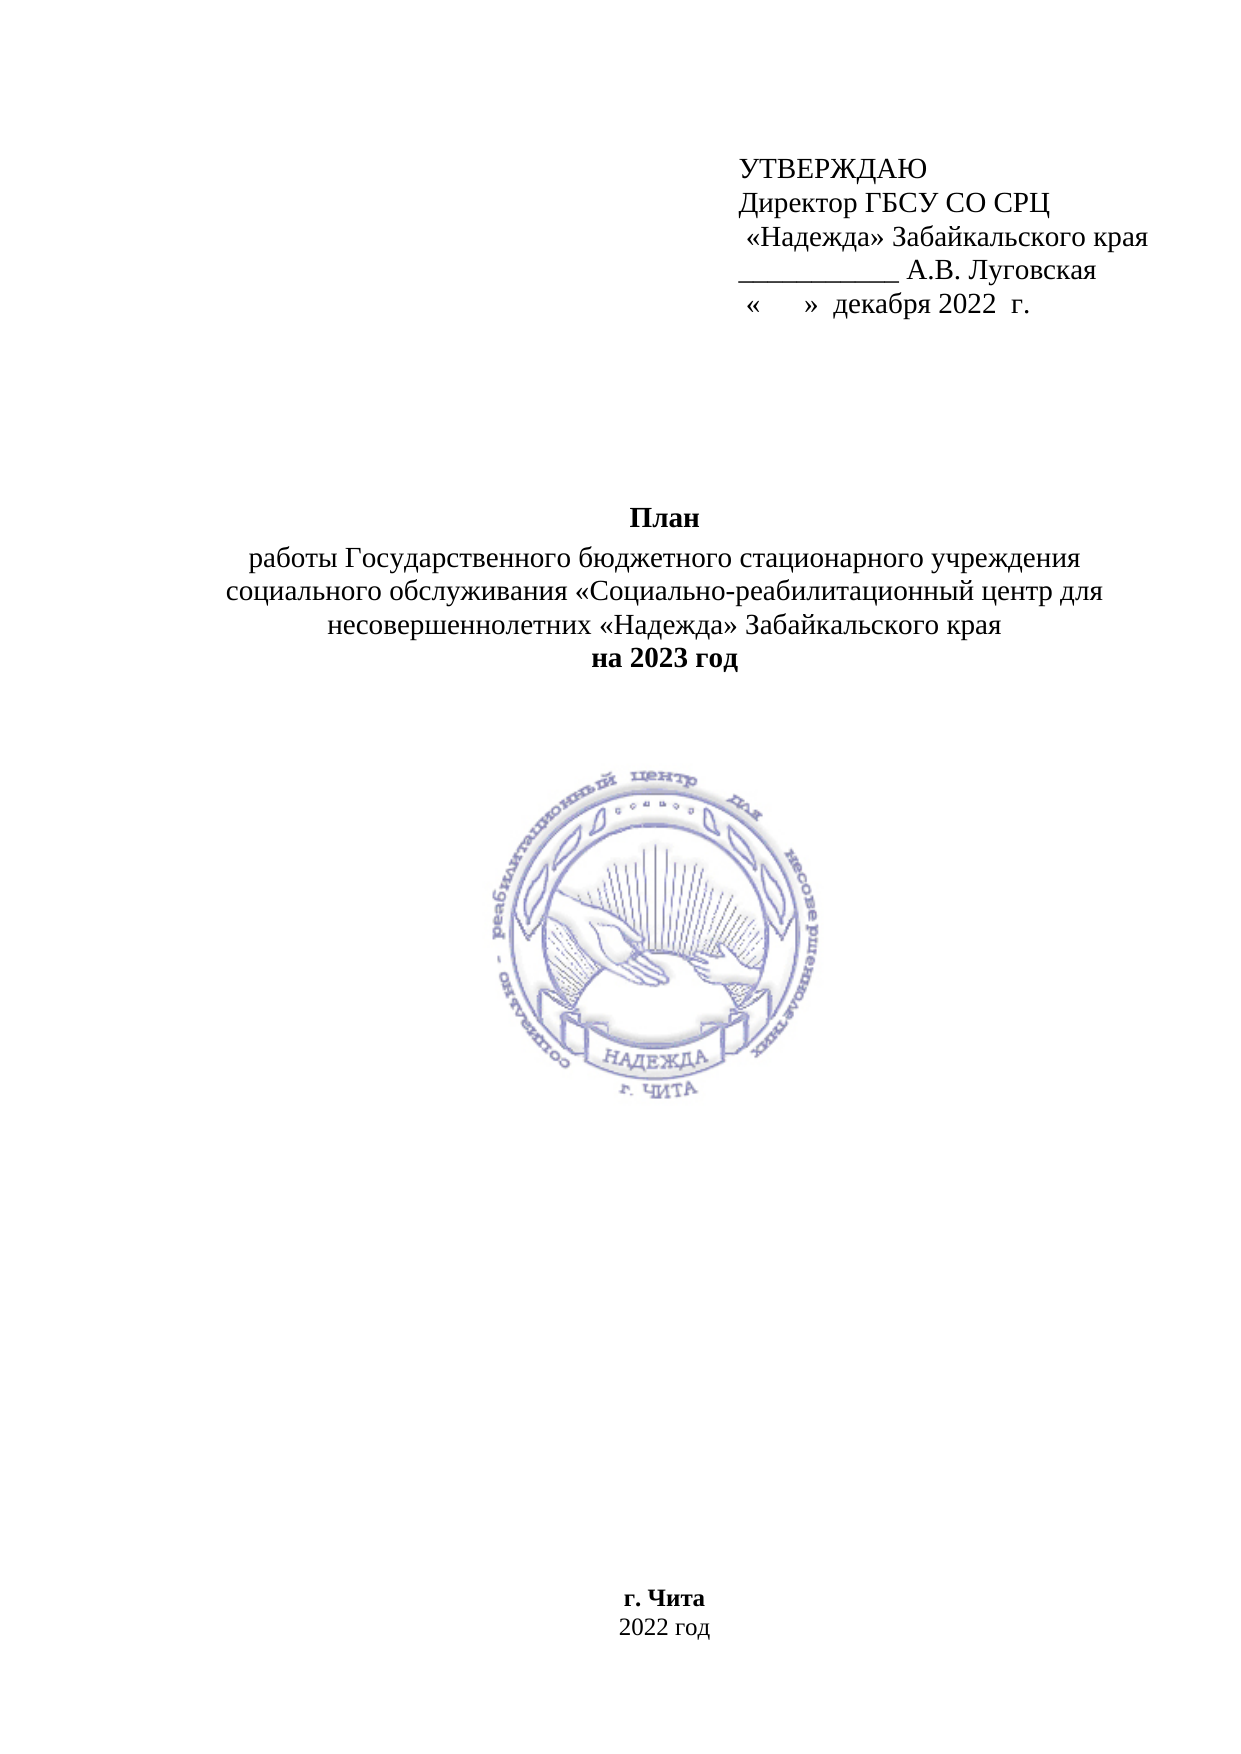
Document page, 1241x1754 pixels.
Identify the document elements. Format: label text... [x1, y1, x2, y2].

picture [470, 751, 830, 1112]
text работы Государственного бюджетного стационарного учреждения социального обслуживания «Социально-реабилитационный центр для несовершеннолетних «Надежда» Забайкальского края [177, 540, 1152, 641]
subtitle План [177, 500, 1152, 534]
text на 2023 год [177, 641, 1152, 674]
text «Надежда» Забайкальского края [738, 219, 1152, 252]
text УТВЕРЖДАЮ [738, 152, 1152, 185]
text 2022 год [177, 1612, 1152, 1670]
text г. Чита [177, 1583, 1152, 1612]
text Директор ГБСУ СО СРЦ [738, 185, 1152, 219]
text ___________ А.В. Луговская [738, 252, 1152, 286]
text « » декабря 2022 г. [738, 286, 1152, 319]
